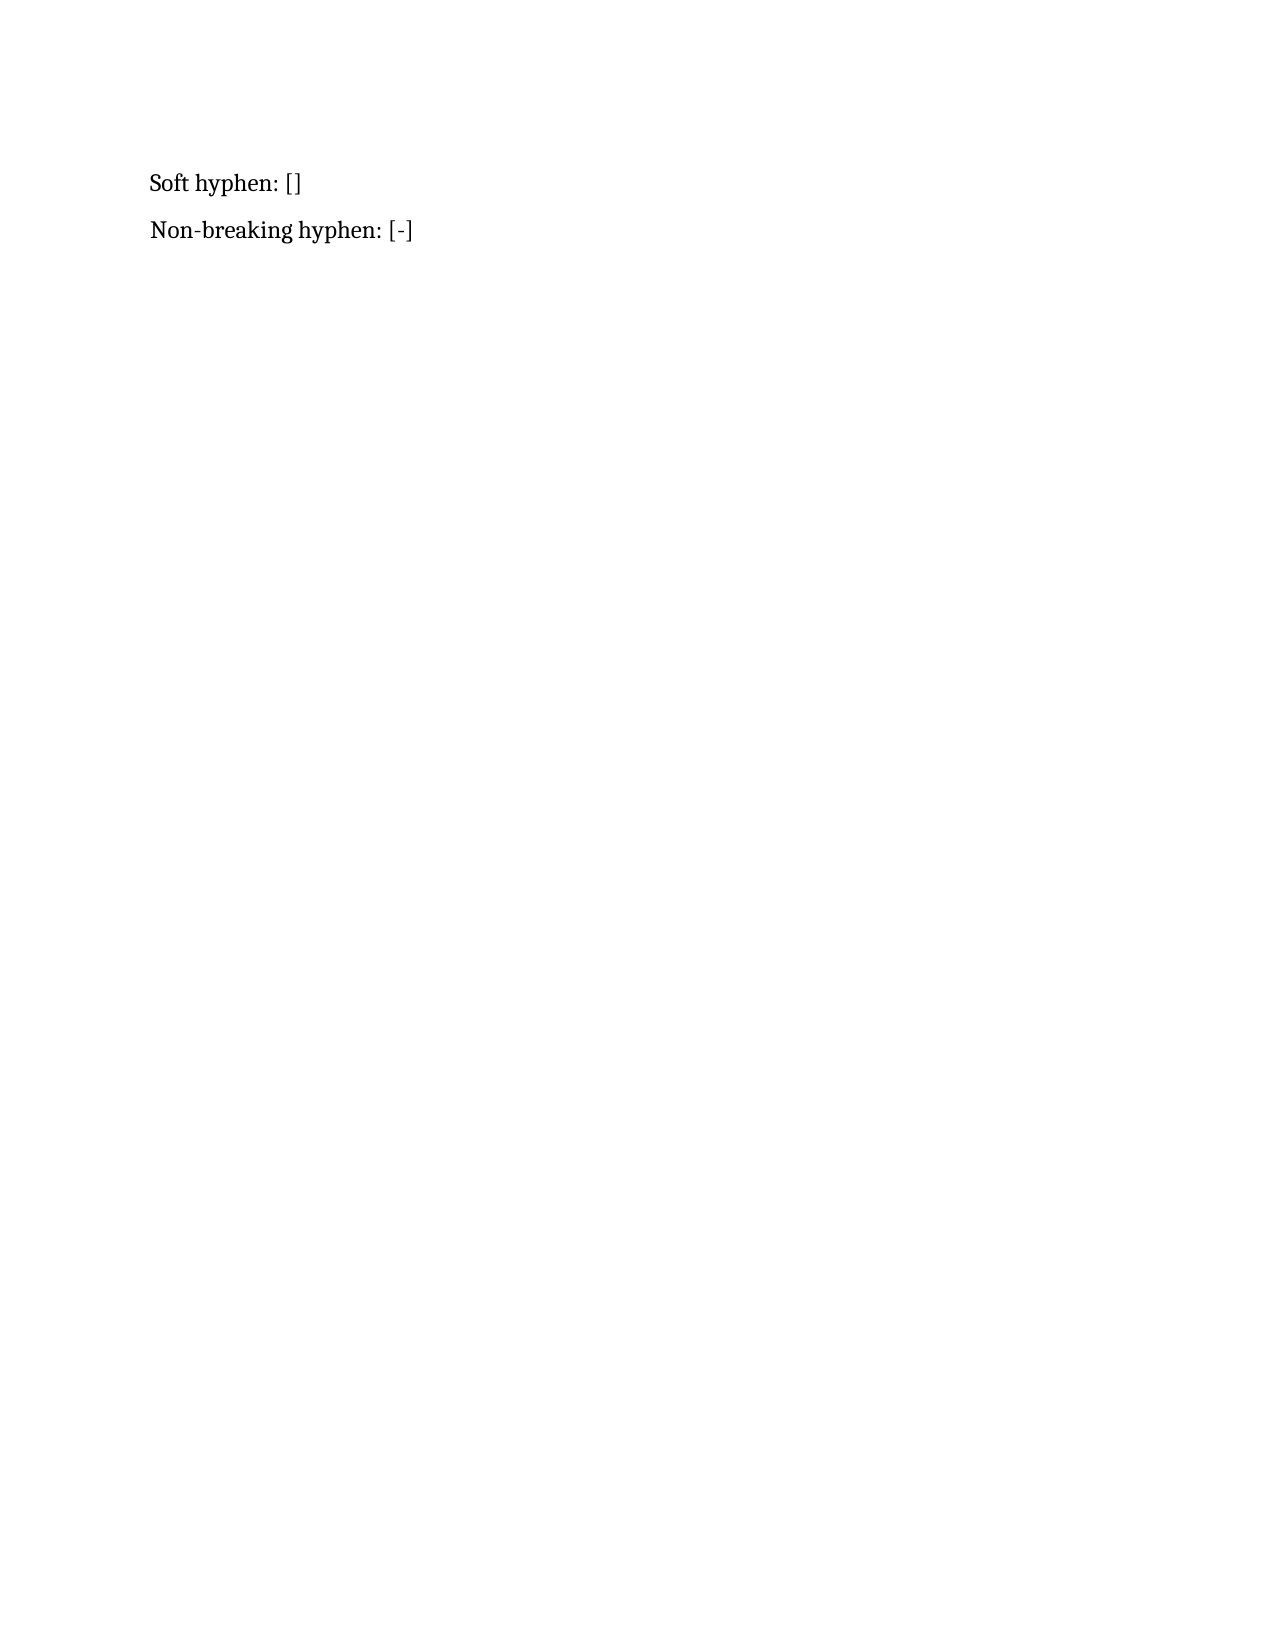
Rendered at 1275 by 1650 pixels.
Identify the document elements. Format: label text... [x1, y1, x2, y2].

text Soft hyphen: [] [150, 169, 1125, 197]
text Non-breaking hyphen: [-] [150, 216, 1125, 245]
